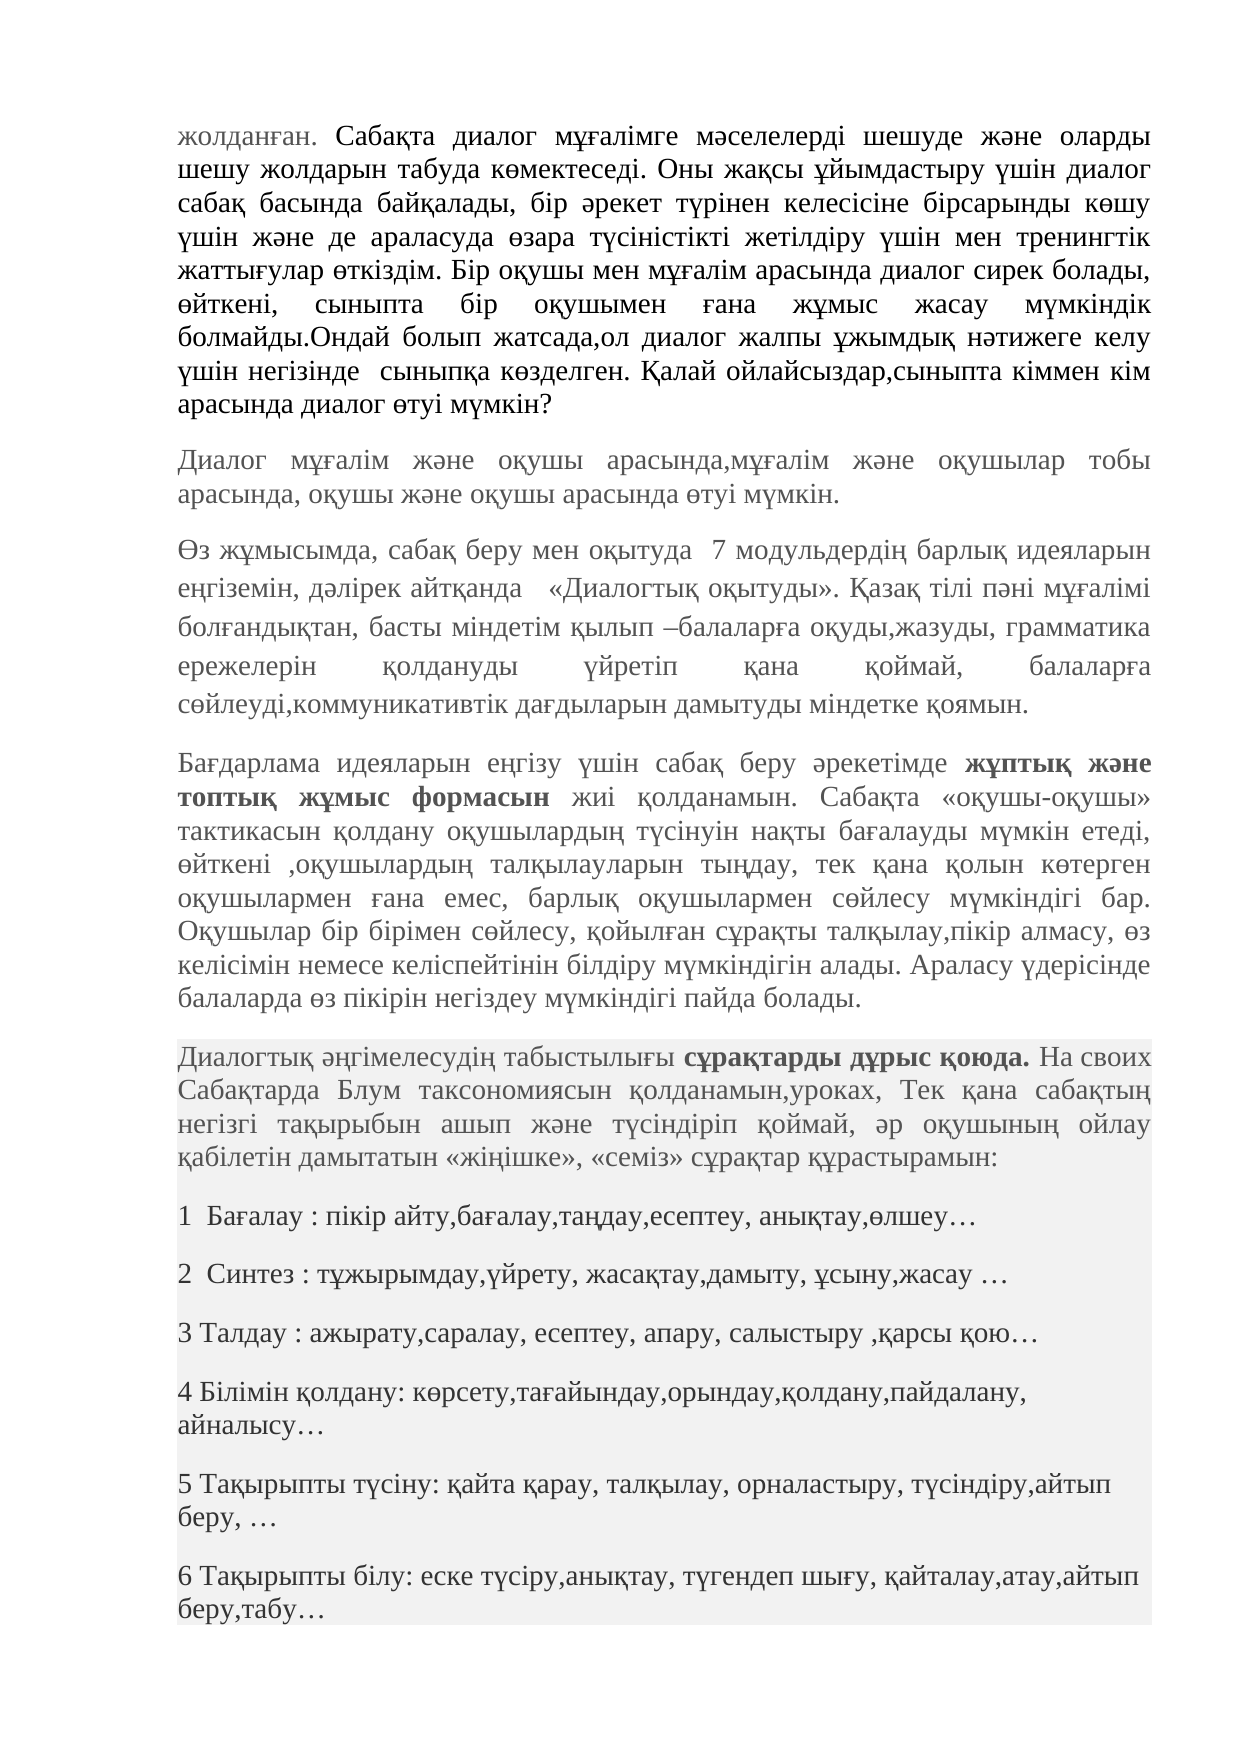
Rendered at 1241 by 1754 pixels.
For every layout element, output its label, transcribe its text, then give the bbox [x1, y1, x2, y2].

text Өз жұмысымда, сабақ беру мен оқытуда 7 модульдердің барлық идеяларын еңгіземін, дәлірек айтқанда «Диалогтық оқытуды». Қазақ тілі пәні мұғалімі болғандықтан, басты міндетім қылып –балаларға оқуды,жазуды, грамматика ережелерін қолдануды үйретіп қана қоймай, балаларға сөйлеуді,коммуникативтік дағдыларын дамытуды міндетке қоямын. [177, 532, 1152, 720]
text 4 Білімін қолдану: көрсету,тағайындау,орындау,қолдану,пайдалану, айналысу… [177, 1374, 1152, 1441]
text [177, 118, 1152, 420]
text 3 Талдау : ажырату,саралау, есептеу, апару, салыстыру ,қарсы қою… [177, 1315, 1152, 1349]
text Бағдарлама идеяларын еңгізу үшін сабақ беру әрекетімде жұптық және топтық жұмыс формасын жиі қолданамын. Сабақта «оқушы-оқушы» тактикасын қолдану оқушылардың түсінуін нақты бағалауды мүмкін етеді, өйткені ,оқушылардың талқылауларын тыңдау, тек қана қолын көтерген оқушылармен ғана емес, барлық оқушылармен сөйлесу мүмкіндігі бар. Оқушылар бір бірімен сөйлесу, қойылған сұрақты талқылау,пікір алмасу, өз келісімін немесе келіспейтінін білдіру мүмкіндігін алады. Араласу үдерісінде балаларда өз пікірін негіздеу мүмкіндігі пайда болады. [177, 746, 1152, 1014]
text 1 Бағалау : пікір айту,бағалау,таңдау,есептеу, анықтау,өлшеу… [177, 1198, 1152, 1232]
text 6 Тақырыпты білу: еске түсіру,анықтау, түгендеп шығу, қайталау,атау,айтып беру,табу… [177, 1558, 1152, 1625]
text 5 Тақырыпты түсіну: қайта қарау, талқылау, орналастыру, түсіндіру,айтып беру, … [177, 1466, 1152, 1533]
text 2 Синтез : тұжырымдау,үйрету, жасақтау,дамыту, ұсыну,жасау … [177, 1257, 1152, 1290]
text Диалогтық әңгімелесудің табыстылығы сұрақтарды дұрыс қоюда. На своих Сабақтарда Блум таксономиясын қолданамын,уроках, Тек қана сабақтың негізгі тақырыбын ашып және түсіндіріп қоймай, әр оқушының ойлау қабілетін дамытатын «жіңішке», «семіз» сұрақтар құрастырамын: [177, 1039, 1152, 1173]
text Диалог мұғалім және оқушы арасында,мұғалім және оқушылар тобы арасында, оқушы және оқушы арасында өтуі мүмкін. [177, 442, 1152, 509]
